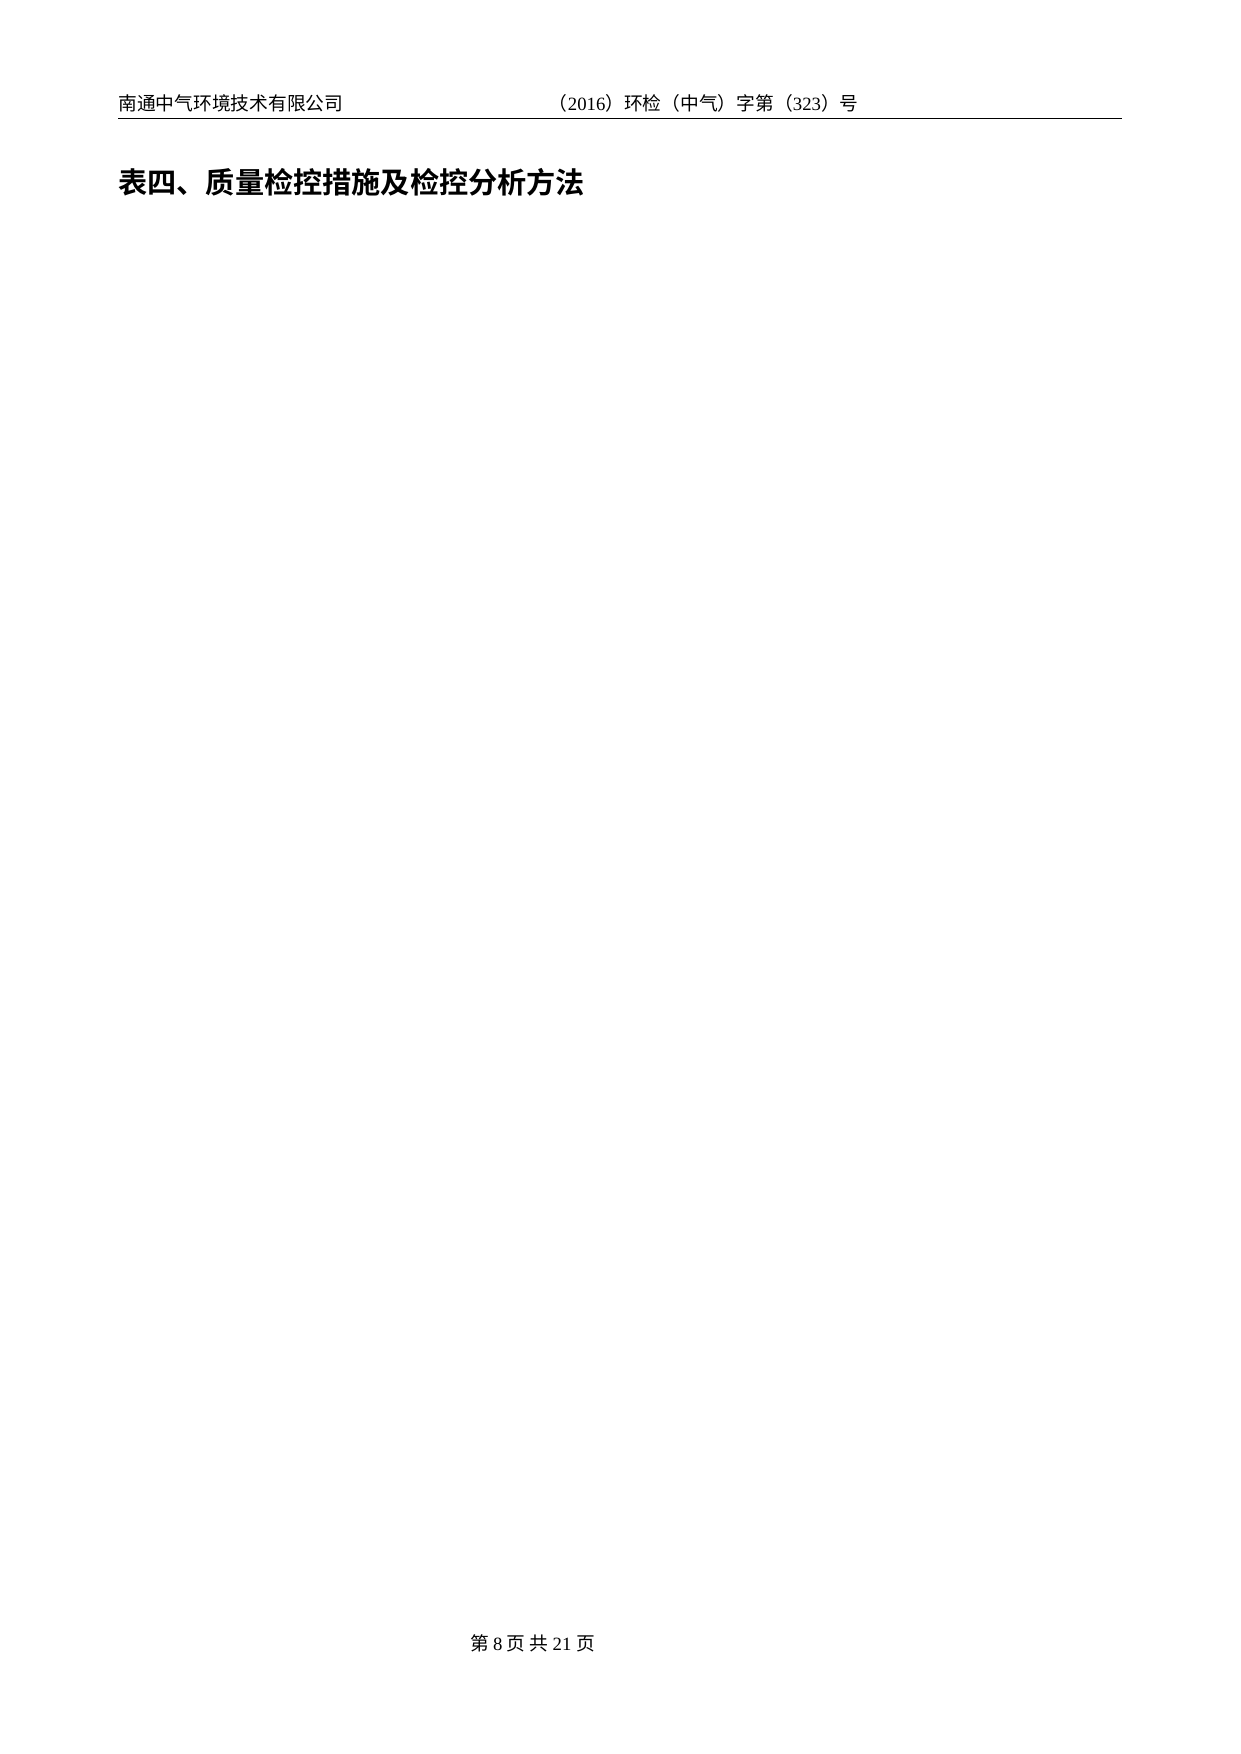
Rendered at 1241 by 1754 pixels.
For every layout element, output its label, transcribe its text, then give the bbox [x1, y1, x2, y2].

text 表四、质量检控措施及检控分析方法 [118, 160, 1122, 202]
